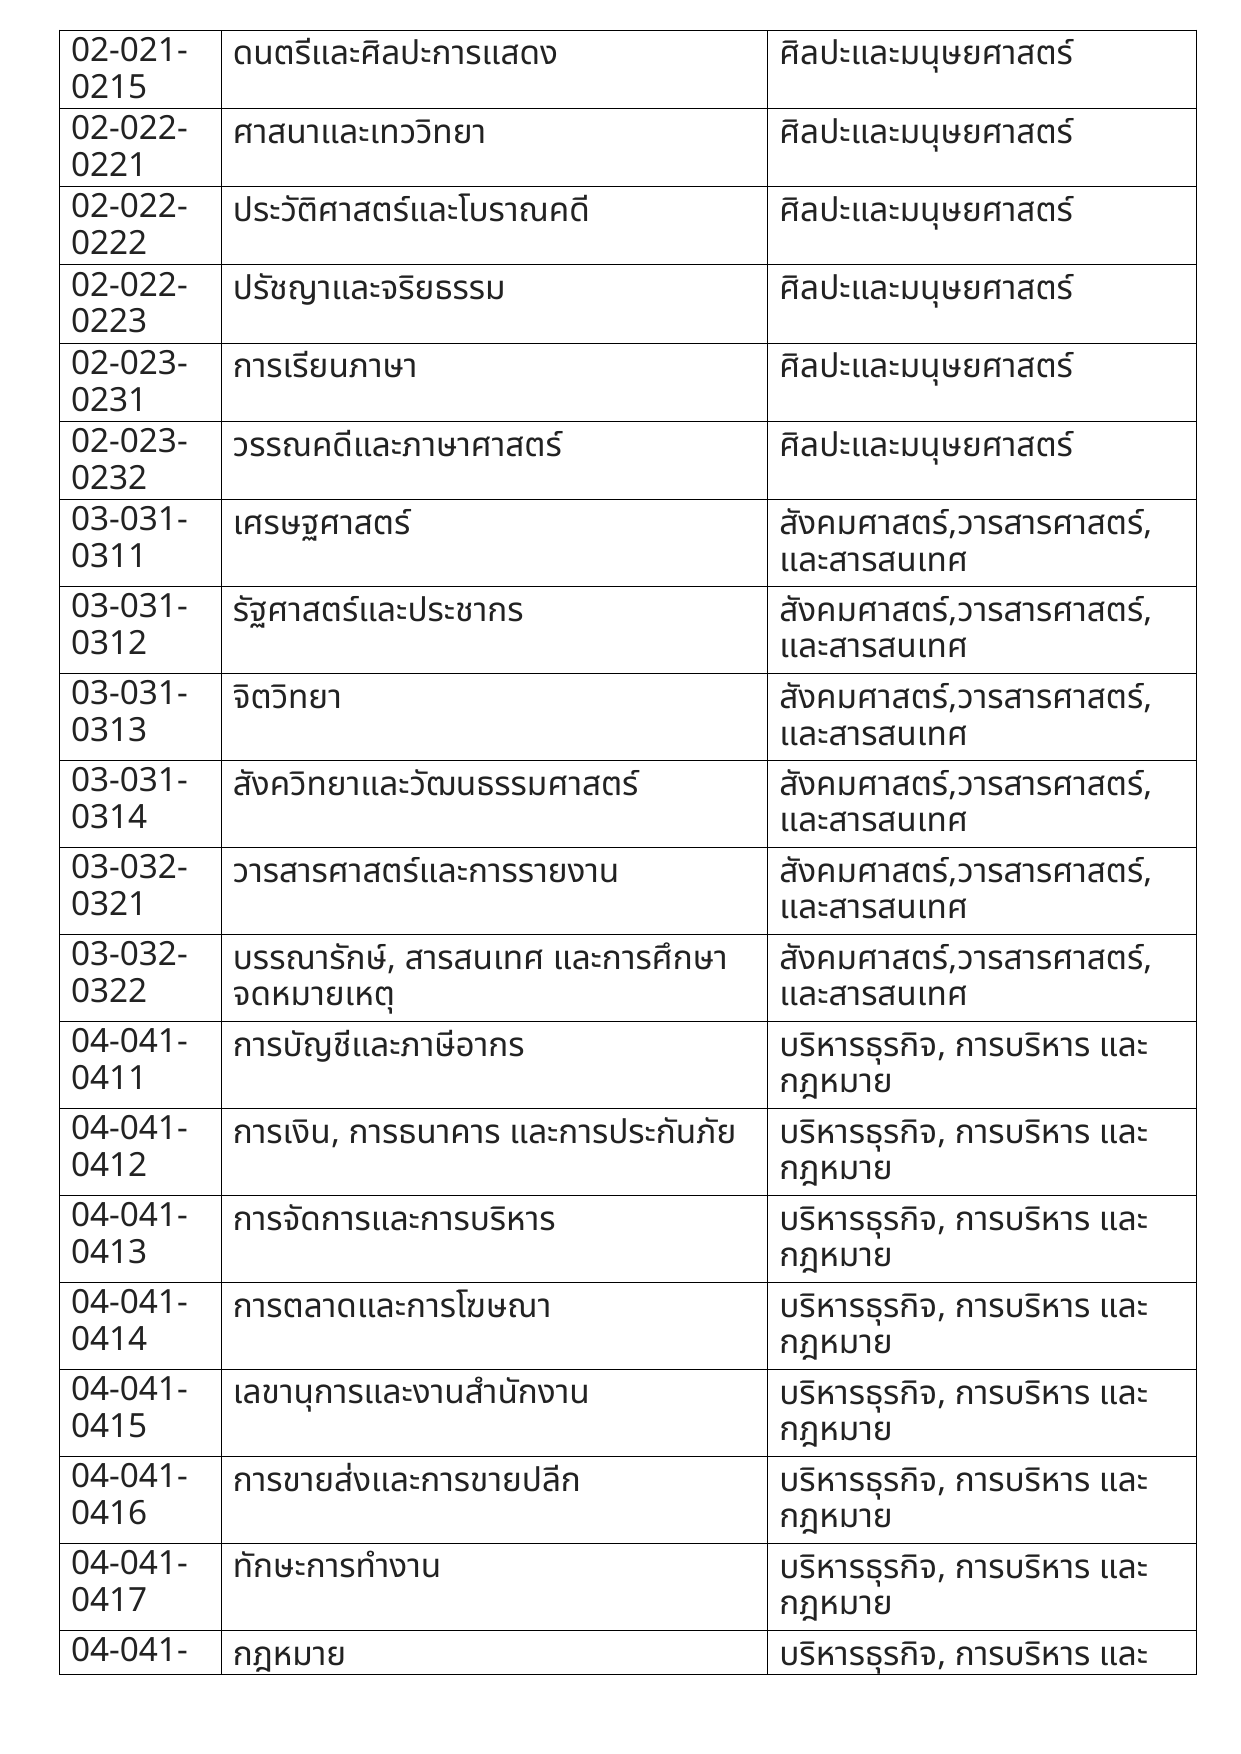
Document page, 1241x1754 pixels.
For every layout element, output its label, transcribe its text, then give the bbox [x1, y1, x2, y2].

table_cell 02-023-0232 [60, 422, 221, 499]
table_cell สังคมศาสตร์,วารสารศาสตร์, และสารสนเทศ [768, 848, 1196, 934]
table_cell 02-021-0215 [60, 31, 221, 108]
table_cell บริหารธุรกิจ, การบริหาร และกฎหมาย [768, 1196, 1196, 1282]
table_cell ศิลปะและมนุษยศาสตร์ [768, 422, 1196, 499]
table_cell วรรณคดีและภาษาศาสตร์ [222, 422, 767, 499]
table_cell วารสารศาสตร์และการรายงาน [222, 848, 767, 934]
table_cell ศิลปะและมนุษยศาสตร์ [768, 109, 1196, 186]
table_cell การขายส่งและการขายปลีก [222, 1457, 767, 1543]
table_cell ปรัชญาและจริยธรรม [222, 265, 767, 342]
table_cell 03-031-0312 [60, 587, 221, 673]
table_cell 03-031-0314 [60, 761, 221, 847]
table_cell 03-032-0322 [60, 935, 221, 1021]
table_cell บริหารธุรกิจ, การบริหาร และกฎหมาย [768, 1109, 1196, 1195]
table_cell กฎหมาย [222, 1631, 767, 1674]
table_cell บริหารธุรกิจ, การบริหาร และกฎหมาย [768, 1457, 1196, 1543]
table_cell 04-041-0411 [60, 1022, 221, 1108]
table_cell สังคมศาสตร์,วารสารศาสตร์, และสารสนเทศ [768, 500, 1196, 586]
table_cell การบัญชีและภาษีอากร [222, 1022, 767, 1108]
table_cell สังควิทยาและวัฒนธรรมศาสตร์ [222, 761, 767, 847]
table_cell 02-022-0221 [60, 109, 221, 186]
table_cell สังคมศาสตร์,วารสารศาสตร์, และสารสนเทศ [768, 935, 1196, 1021]
table_cell การเงิน, การธนาคาร และการประกันภัย [222, 1109, 767, 1195]
table_cell ประวัติศาสตร์และโบราณคดี [222, 187, 767, 264]
table_cell สังคมศาสตร์,วารสารศาสตร์, และสารสนเทศ [768, 761, 1196, 847]
table_cell 04-041-0412 [60, 1109, 221, 1195]
table_cell 02-022-0222 [60, 187, 221, 264]
table_cell ทักษะการทำงาน [222, 1544, 767, 1630]
table_cell 04-041-0415 [60, 1370, 221, 1456]
table_cell สังคมศาสตร์,วารสารศาสตร์, และสารสนเทศ [768, 587, 1196, 673]
table_cell รัฐศาสตร์และประชากร [222, 587, 767, 673]
table_cell เลขานุการและงานสำนักงาน [222, 1370, 767, 1456]
table_cell การเรียนภาษา [222, 344, 767, 421]
table_cell ศิลปะและมนุษยศาสตร์ [768, 187, 1196, 264]
table_cell ศิลปะและมนุษยศาสตร์ [768, 265, 1196, 342]
table_cell ศาสนาและเทววิทยา [222, 109, 767, 186]
table_cell 04-041-0414 [60, 1283, 221, 1369]
table_cell 02-022-0223 [60, 265, 221, 342]
table_cell ศิลปะและมนุษยศาสตร์ [768, 344, 1196, 421]
table_cell สังคมศาสตร์,วารสารศาสตร์, และสารสนเทศ [768, 674, 1196, 760]
table_cell 04-041-0413 [60, 1196, 221, 1282]
table_cell 04-041-0417 [60, 1544, 221, 1630]
table_cell 02-023-0231 [60, 344, 221, 421]
table_cell เศรษฐศาสตร์ [222, 500, 767, 586]
table_cell บรรณารักษ์, สารสนเทศ และการศึกษาจดหมายเหตุ [222, 935, 767, 1021]
table_cell 04-041-0421 [60, 1631, 221, 1674]
table_cell การตลาดและการโฆษณา [222, 1283, 767, 1369]
table_cell การจัดการและการบริหาร [222, 1196, 767, 1282]
table_cell บริหารธุรกิจ, การบริหาร และกฎหมาย [768, 1283, 1196, 1369]
table_cell จิตวิทยา [222, 674, 767, 760]
table_cell บริหารธุรกิจ, การบริหาร และกฎหมาย [768, 1370, 1196, 1456]
table_cell บริหารธุรกิจ, การบริหาร และกฎหมาย [768, 1022, 1196, 1108]
table_cell 03-031-0313 [60, 674, 221, 760]
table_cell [768, 1544, 1196, 1630]
table_cell ศิลปะและมนุษยศาสตร์ [768, 31, 1196, 108]
table_cell 04-041-0416 [60, 1457, 221, 1543]
table_cell 03-032-0321 [60, 848, 221, 934]
table_cell 03-031-0311 [60, 500, 221, 586]
table_cell ดนตรีและศิลปะการแสดง [222, 31, 767, 108]
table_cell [768, 1631, 1196, 1674]
